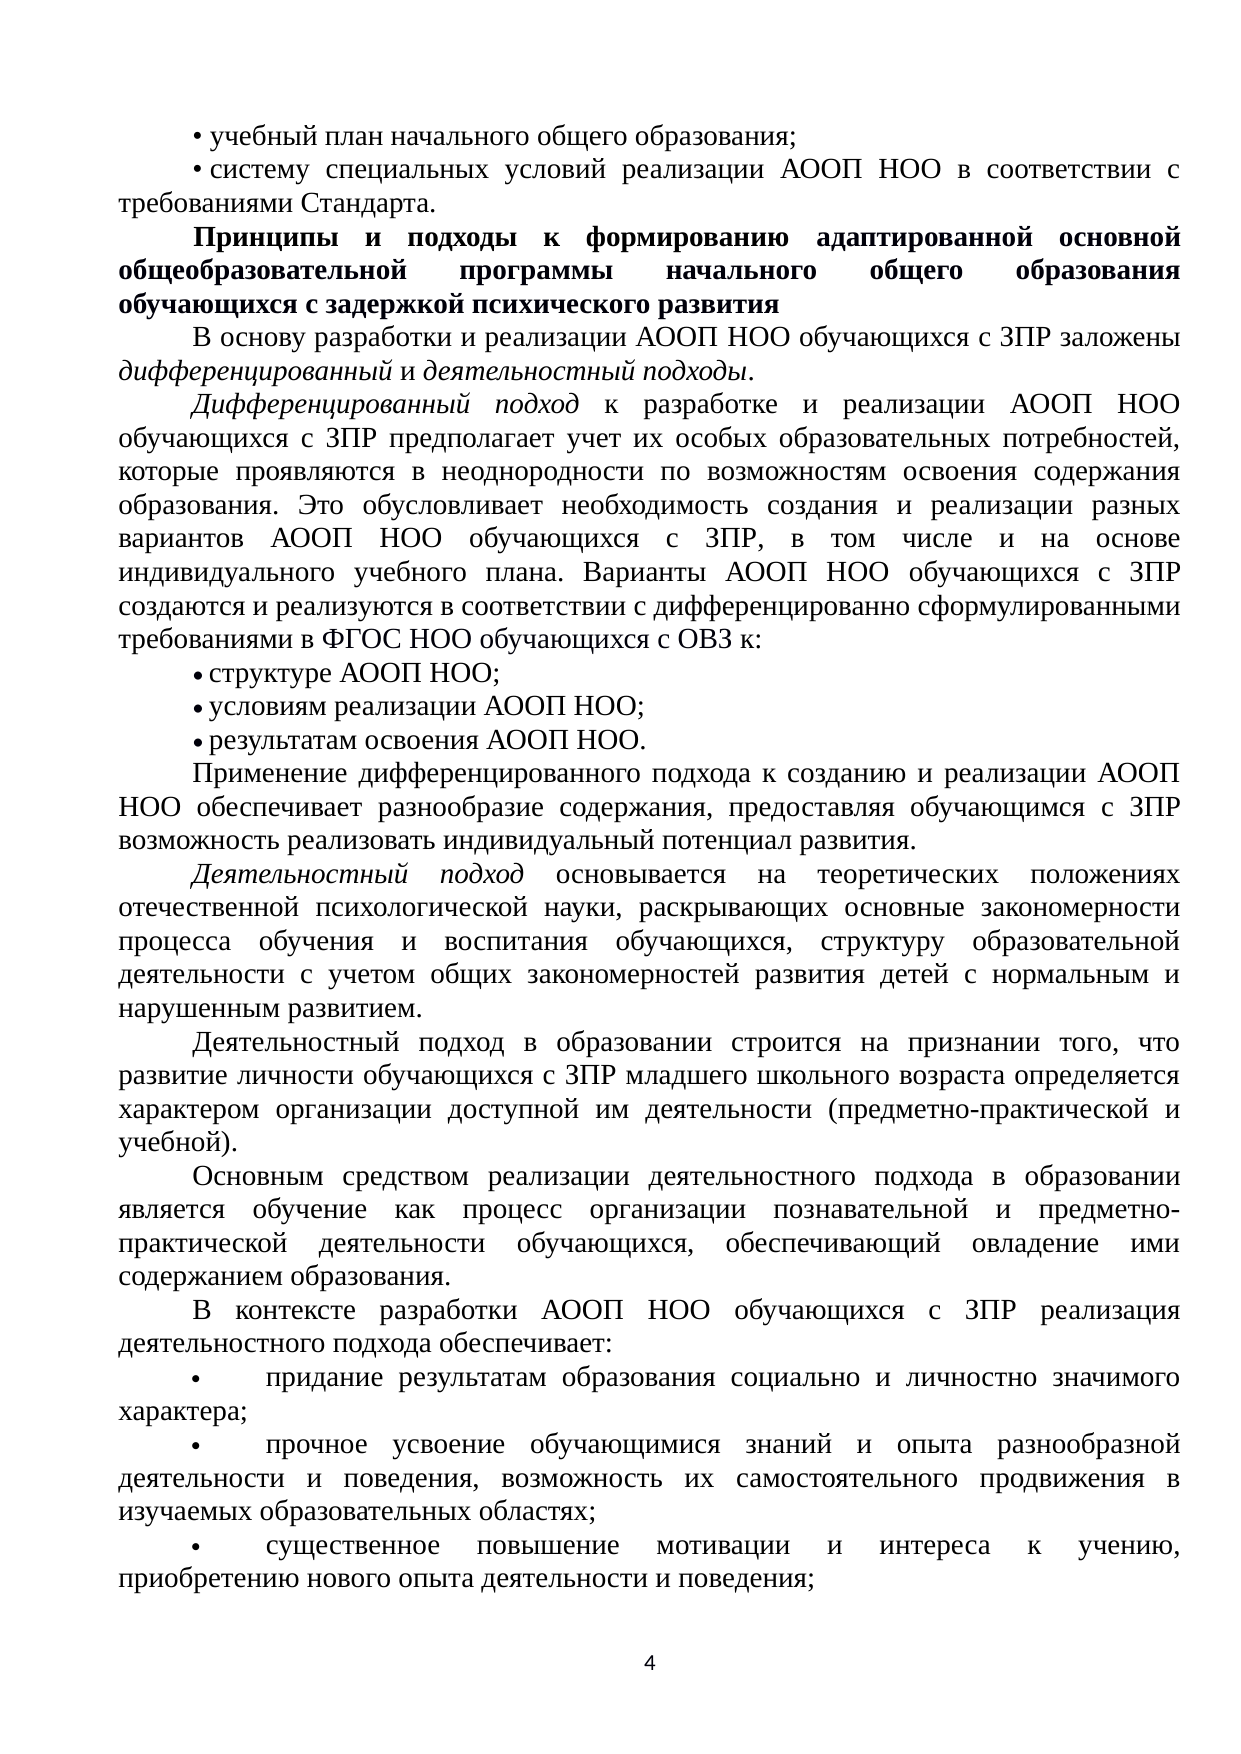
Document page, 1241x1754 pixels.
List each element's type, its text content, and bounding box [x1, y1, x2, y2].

text • учебный план начального общего образования; [118, 118, 1181, 152]
text Основным средством реализации деятельностного подхода в образовании является обучение как процесс организации познавательной и предметно-практической деятельности обучающихся, обеспечивающий овладение ими содержанием образования. [118, 1158, 1181, 1292]
text Применение дифференцированного подхода к созданию и реализации АООП НОО обеспечивает разнообразие содержания, предоставляя обучающимся с ЗПР возможность реализовать индивидуальный потенциал развития. [118, 755, 1181, 856]
list прочное усвоение обучающимися знаний и опыта разнообразной деятельности и поведения, возможность их самостоятельного продвижения в изучаемых образовательных областях; [118, 1426, 1181, 1527]
text Дифференцированный подход к разработке и реализации АООП НОО обучающихся с ЗПР предполагает учет их особых образовательных потребностей, которые проявляются в неоднородности по возможностям освоения содержания образования. Это обусловливает необходимость создания и реализации разных вариантов АООП НОО обучающихся с ЗПР, в том числе и на основе индивидуального учебного плана. Варианты АООП НОО обучающихся с ЗПР создаются и реализуются в соответствии с дифференцированно сформулированными требованиями в ФГОС НОО обучающихся с ОВЗ к: [118, 386, 1181, 655]
list придание результатам образования социально и личностно значимого характера; [118, 1359, 1181, 1426]
text В основу разработки и реализации АООП НОО обучающихся с ЗПР заложены дифференцированный и деятельностный подходы. [118, 319, 1181, 386]
text • систему специальных условий реализации АООП НОО в соответствии с требованиями Стандарта. [118, 152, 1181, 219]
text • результатам освоения АООП НОО. [118, 722, 1181, 755]
list существенное повышение мотивации и интереса к учению, приобретению нового опыта деятельности и поведения; [118, 1527, 1181, 1594]
text Деятельностный подход в образовании строится на признании того, что развитие личности обучающихся с ЗПР младшего школьного возраста определяется характером организации доступной им деятельности (предметно-практической и учебной). [118, 1024, 1181, 1158]
text • условиям реализации АООП НОО; [118, 688, 1181, 722]
text Деятельностный подход основывается на теоретических положениях отечественной психологической науки, раскрывающих основные закономерности процесса обучения и воспитания обучающихся, структуру образовательной деятельности с учетом общих закономерностей развития детей с нормальным и нарушенным развитием. [118, 856, 1181, 1024]
text Принципы и подходы к формированию адаптированной основной общеобразовательной программы начального общего образования обучающихся с задержкой психического развития [118, 219, 1181, 319]
text • структуре АООП НОО; [118, 655, 1181, 688]
text В контексте разработки АООП НОО обучающихся с ЗПР реализация деятельностного подхода обеспечивает: [118, 1292, 1181, 1359]
